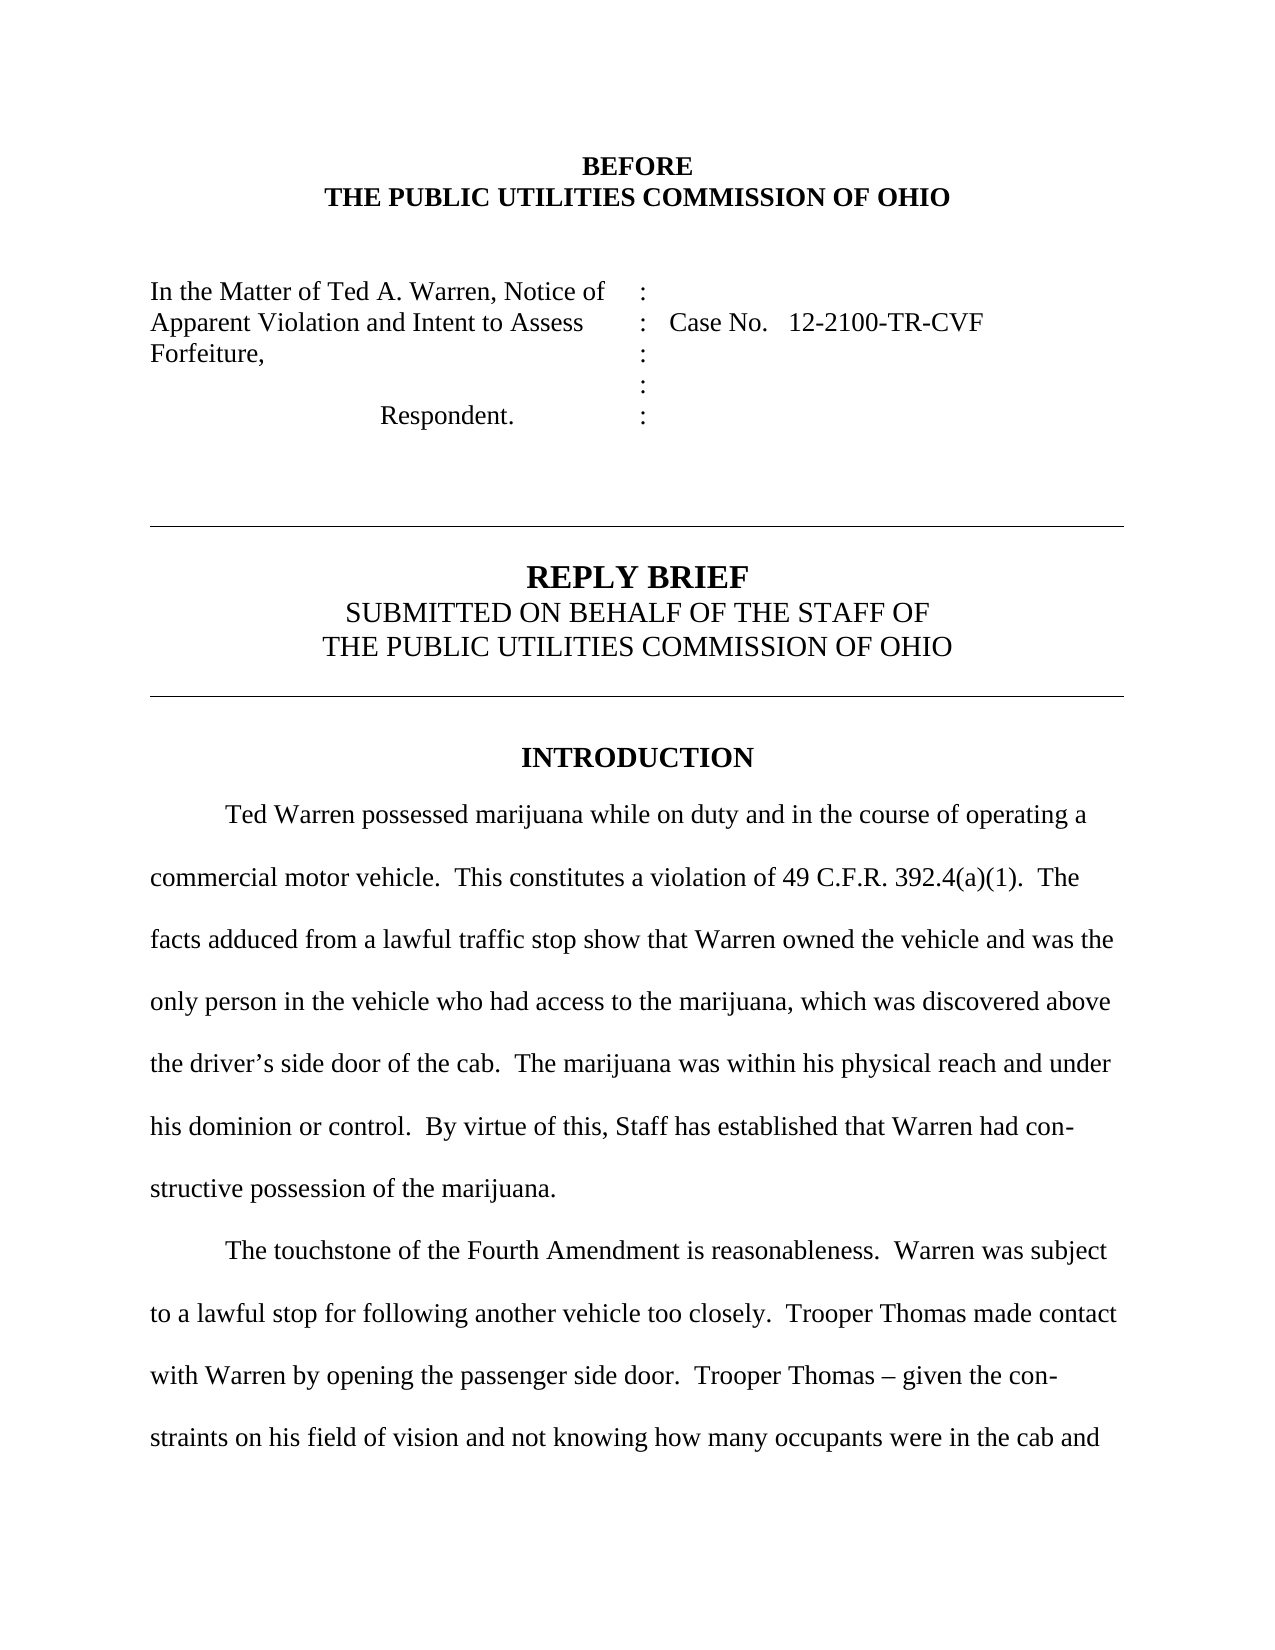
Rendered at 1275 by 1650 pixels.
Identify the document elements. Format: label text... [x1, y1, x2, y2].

table_header In the Matter of Ted A. Warren, Notice of Apparent Violation and Intent to Assess Forfeiture, Respondent. [139, 275, 628, 430]
text BEFORE [150, 150, 1125, 181]
table_header Case No. 12-2100-TR-CVF [658, 275, 1136, 430]
text SUBMITTED ON BEHALF OF THE STAFF OF [150, 596, 1125, 629]
text THE PUBLIC UTILITIES COMMISSION OF OHIO [150, 629, 1125, 663]
table_header : : : : : [628, 275, 658, 430]
text Ted Warren possessed marijuana while on duty and in the course of operating a commercial motor vehicle. This constitutes a violation of 49 C.F.R. 392.4(a)(1). The facts adduced from a lawful traffic stop show that Warren owned the vehicle and was the only person in the vehicle who had access to the marijuana, which was discovered above the driver’s side door of the cab. The marijuana was within his physical reach and under his dominion or control. By virtue of this, Staff has established that Warren had constructive possession of the marijuana. [150, 798, 1125, 1203]
text THE PUBLIC UTILITIES COMMISSION OF OHIO [150, 181, 1125, 212]
subtitle INTRODUCTION [150, 740, 1125, 773]
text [150, 1234, 1125, 1452]
title REPLY BRIEF [150, 557, 1125, 596]
